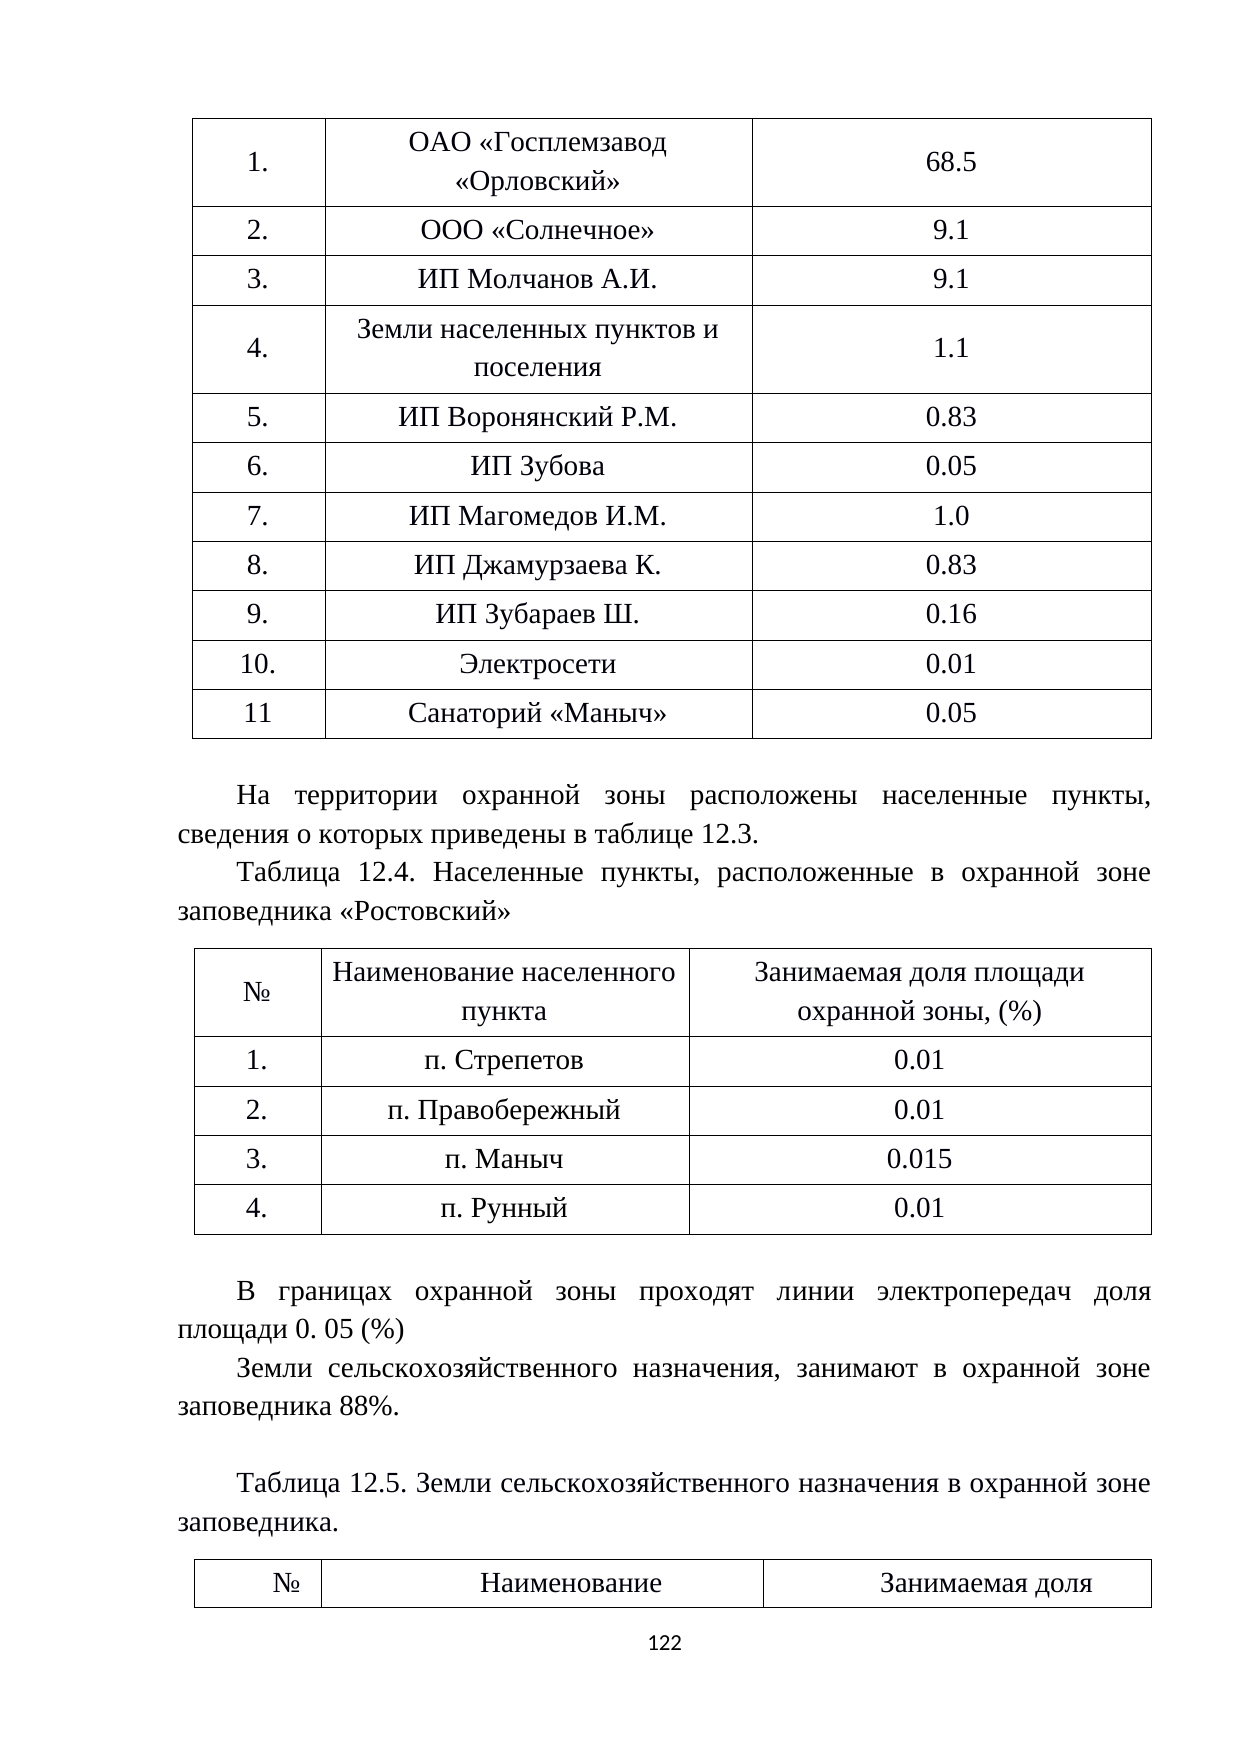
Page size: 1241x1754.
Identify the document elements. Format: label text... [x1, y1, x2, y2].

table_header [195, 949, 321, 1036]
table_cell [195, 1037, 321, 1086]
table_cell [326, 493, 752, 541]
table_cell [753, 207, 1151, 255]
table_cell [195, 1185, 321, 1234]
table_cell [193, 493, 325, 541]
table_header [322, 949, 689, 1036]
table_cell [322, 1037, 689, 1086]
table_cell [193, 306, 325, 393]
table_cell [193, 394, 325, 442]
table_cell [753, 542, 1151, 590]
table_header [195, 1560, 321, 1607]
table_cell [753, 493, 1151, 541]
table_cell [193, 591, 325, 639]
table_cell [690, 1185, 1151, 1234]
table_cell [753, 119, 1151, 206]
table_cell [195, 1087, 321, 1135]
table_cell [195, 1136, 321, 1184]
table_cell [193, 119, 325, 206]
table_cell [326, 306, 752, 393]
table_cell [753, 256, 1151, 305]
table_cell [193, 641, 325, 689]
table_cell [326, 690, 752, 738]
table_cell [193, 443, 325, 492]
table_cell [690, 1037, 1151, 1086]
text На территории охранной зоны расположены населенные пункты, сведения о которых приведены в таблице 12.3. [177, 777, 1152, 849]
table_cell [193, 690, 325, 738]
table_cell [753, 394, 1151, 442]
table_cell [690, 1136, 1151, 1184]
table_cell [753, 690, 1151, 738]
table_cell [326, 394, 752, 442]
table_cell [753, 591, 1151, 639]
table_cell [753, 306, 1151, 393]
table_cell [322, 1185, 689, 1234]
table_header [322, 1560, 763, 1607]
text Таблица 12.4. Населенные пункты, расположенные в охранной зоне заповедника «Ростовский» [177, 854, 1152, 927]
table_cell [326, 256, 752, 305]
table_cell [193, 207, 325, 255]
text Таблица 12.5. Земли сельскохозяйственного назначения в охранной зоне заповедника. [177, 1465, 1152, 1537]
text В границах охранной зоны проходят линии электропередач доля площади 0. 05 (%) [177, 1273, 1152, 1345]
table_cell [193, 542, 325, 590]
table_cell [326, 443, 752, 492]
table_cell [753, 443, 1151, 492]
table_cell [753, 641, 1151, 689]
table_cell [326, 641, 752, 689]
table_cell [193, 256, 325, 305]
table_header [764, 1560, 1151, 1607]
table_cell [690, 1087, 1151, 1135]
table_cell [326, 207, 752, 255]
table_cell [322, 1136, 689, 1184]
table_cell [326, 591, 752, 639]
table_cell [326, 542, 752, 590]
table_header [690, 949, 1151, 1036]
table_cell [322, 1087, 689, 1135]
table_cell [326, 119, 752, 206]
text Земли сельскохозяйственного назначения, занимают в охранной зоне заповедника 88%. [177, 1350, 1152, 1422]
